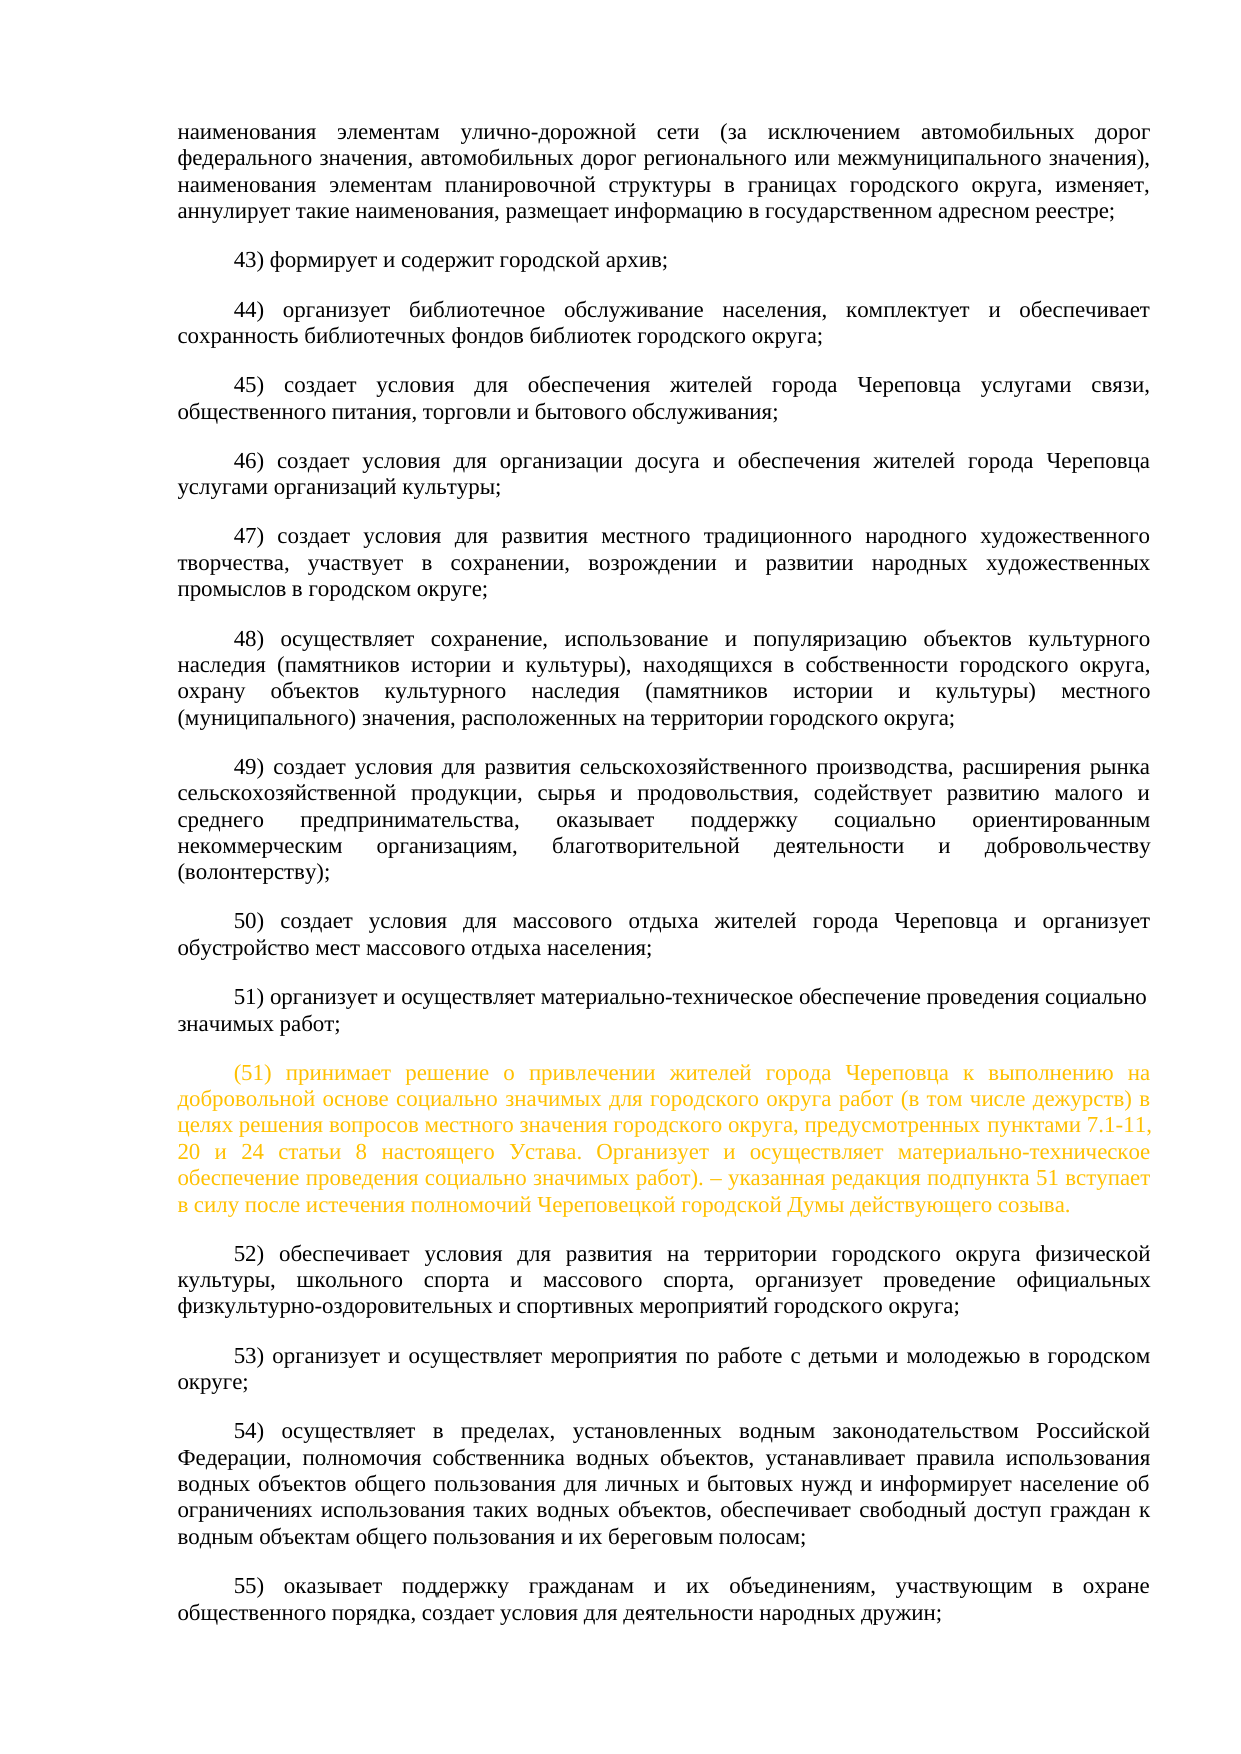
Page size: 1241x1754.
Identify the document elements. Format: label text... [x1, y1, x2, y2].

text (51) принимает решение о привлечении жителей города Череповца к выполнению на добровольной основе социально значимых для городского округа работ (в том числе дежурств) в целях решения вопросов местного значения городского округа, предусмотренных пунктами 7.1-11, 20 и 24 статьи 8 настоящего Устава. Организует и осуществляет материально-техническое обеспечение проведения социально значимых работ). – указанная редакция подпункта 51 вступает в силу после истечения полномочий Череповецкой городской Думы действующего созыва. [177, 1059, 1152, 1217]
text 48) осуществляет сохранение, использование и популяризацию объектов культурного наследия (памятников истории и культуры), находящихся в собственности городского округа, охрану объектов культурного наследия (памятников истории и культуры) местного (муниципального) значения, расположенных на территории городского округа; [177, 624, 1152, 730]
text 43) формирует и содержит городской архив; [177, 246, 1152, 273]
text 46) создает условия для организации досуга и обеспечения жителей города Череповца услугами организаций культуры; [177, 447, 1152, 500]
text 44) организует библиотечное обслуживание населения, комплектует и обеспечивает сохранность библиотечных фондов библиотек городского округа; [177, 296, 1152, 348]
text 50) создает условия для массового отдыха жителей города Череповца и организует обустройство мест массового отдыха населения; [177, 908, 1152, 960]
text 49) создает условия для развития сельскохозяйственного производства, расширения рынка сельскохозяйственной продукции, сырья и продовольствия, содействует развитию малого и среднего предпринимательства, оказывает поддержку социально ориентированным некоммерческим организациям, благотворительной деятельности и добровольчеству (волонтерству); [177, 753, 1152, 885]
text 47) создает условия для развития местного традиционного народного художественного творчества, участвует в сохранении, возрождении и развитии народных художественных промыслов в городском округе; [177, 523, 1152, 602]
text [177, 118, 1152, 223]
text 51) организует и осуществляет материально-техническое обеспечение проведения социально значимых работ; [177, 983, 1152, 1036]
text 45) создает условия для обеспечения жителей города Череповца услугами связи, общественного питания, торговли и бытового обслуживания; [177, 371, 1152, 424]
text 52) обеспечивает условия для развития на территории городского округа физической культуры, школьного спорта и массового спорта, организует проведение официальных физкультурно-оздоровительных и спортивных мероприятий городского округа; [177, 1240, 1152, 1319]
text 54) осуществляет в пределах, установленных водным законодательством Российской Федерации, полномочия собственника водных объектов, устанавливает правила использования водных объектов общего пользования для личных и бытовых нужд и информирует население об ограничениях использования таких водных объектов, обеспечивает свободный доступ граждан к водным объектам общего пользования и их береговым полосам; [177, 1417, 1152, 1549]
text 55) оказывает поддержку гражданам и их объединениям, участвующим в охране общественного порядка, создает условия для деятельности народных дружин; [177, 1572, 1152, 1625]
text 53) организует и осуществляет мероприятия по работе с детьми и молодежью в городском округе; [177, 1342, 1152, 1394]
